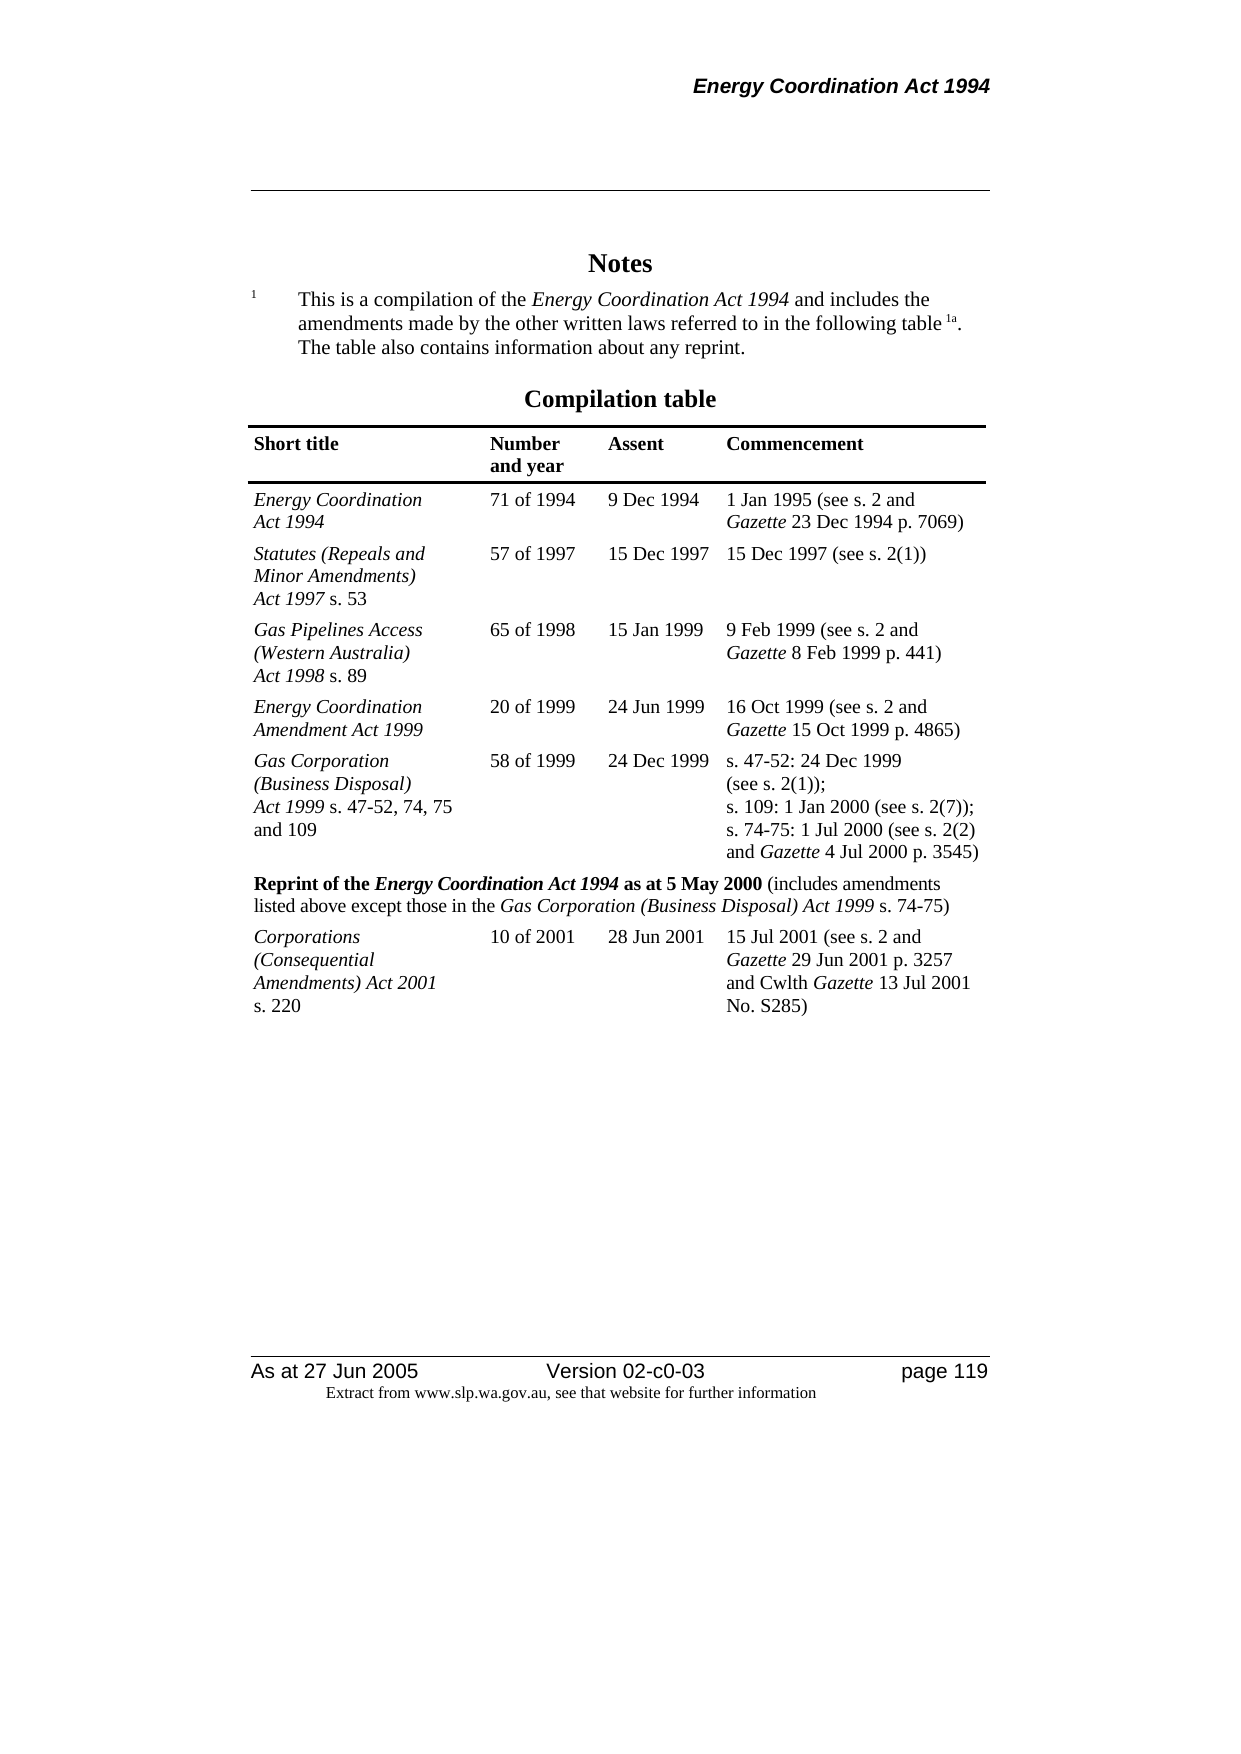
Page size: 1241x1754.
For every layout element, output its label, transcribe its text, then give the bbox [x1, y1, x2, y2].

text 1 This is a compilation of the Energy Coordination Act 1994 and includes the amendments made by the other written laws referred to in the following table 1a. The table also contains information about any reprint. [251, 287, 990, 359]
table_cell 57 of 1997 [484, 538, 602, 614]
table_cell 58 of 1999 [484, 745, 602, 867]
table_cell Corporations (Consequential Amendments) Act 2001 s. 220 [248, 921, 484, 1021]
subtitle Compilation table [251, 384, 990, 413]
table_cell 28 Jun 2001 [602, 921, 720, 1021]
table_cell 9 Dec 1994 [602, 484, 720, 537]
table_cell s. 47-52: 24 Dec 1999 (see s. 2(1)); s. 109: 1 Jan 2000 (see s. 2(7)); s. 74-75: 1 Jul 2000 (see s. 2(2) and Gazette 4 Jul 2000 p. 3545) [720, 745, 986, 867]
table_header Number and year [484, 428, 602, 481]
table_header Commencement [720, 428, 986, 481]
table_cell 16 Oct 1999 (see s. 2 and Gazette 15 Oct 1999 p. 4865) [720, 691, 986, 745]
table_header Short title [248, 428, 484, 481]
table_cell 20 of 1999 [484, 691, 602, 745]
table_cell 65 of 1998 [484, 614, 602, 691]
table_cell 1 Jan 1995 (see s. 2 and Gazette 23 Dec 1994 p. 7069) [720, 484, 986, 537]
table_cell Statutes (Repeals and Minor Amendments) Act 1997 s. 53 [248, 538, 484, 614]
table_header Assent [602, 428, 720, 481]
table_cell 24 Dec 1999 [602, 745, 720, 867]
table_cell Energy Coordination Amendment Act 1999 [248, 691, 484, 745]
table_cell 10 of 2001 [484, 921, 602, 1021]
table_cell Energy Coordination Act 1994 [248, 484, 484, 537]
table_cell 15 Dec 1997 [602, 538, 720, 614]
table_cell 15 Jul 2001 (see s. 2 and Gazette 29 Jun 2001 p. 3257 and Cwlth Gazette 13 Jul 2001 No. S285) [720, 921, 986, 1021]
table_cell Gas Pipelines Access (Western Australia) Act 1998 s. 89 [248, 614, 484, 691]
table_cell 15 Dec 1997 (see s. 2(1)) [720, 538, 986, 614]
table_cell 9 Feb 1999 (see s. 2 and Gazette 8 Feb 1999 p. 441) [720, 614, 986, 691]
table_cell Reprint of the Energy Coordination Act 1994 as at 5 May 2000 (includes amendments listed above except those in the Gas Corporation (Business Disposal) Act 1999 s. 74-75) [248, 868, 986, 921]
table_cell 24 Jun 1999 [602, 691, 720, 745]
table_cell 15 Jan 1999 [602, 614, 720, 691]
subtitle Notes [251, 247, 990, 279]
table_cell Gas Corporation (Business Disposal) Act 1999 s. 47-52, 74, 75 and 109 [248, 745, 484, 867]
table_cell 71 of 1994 [484, 484, 602, 537]
